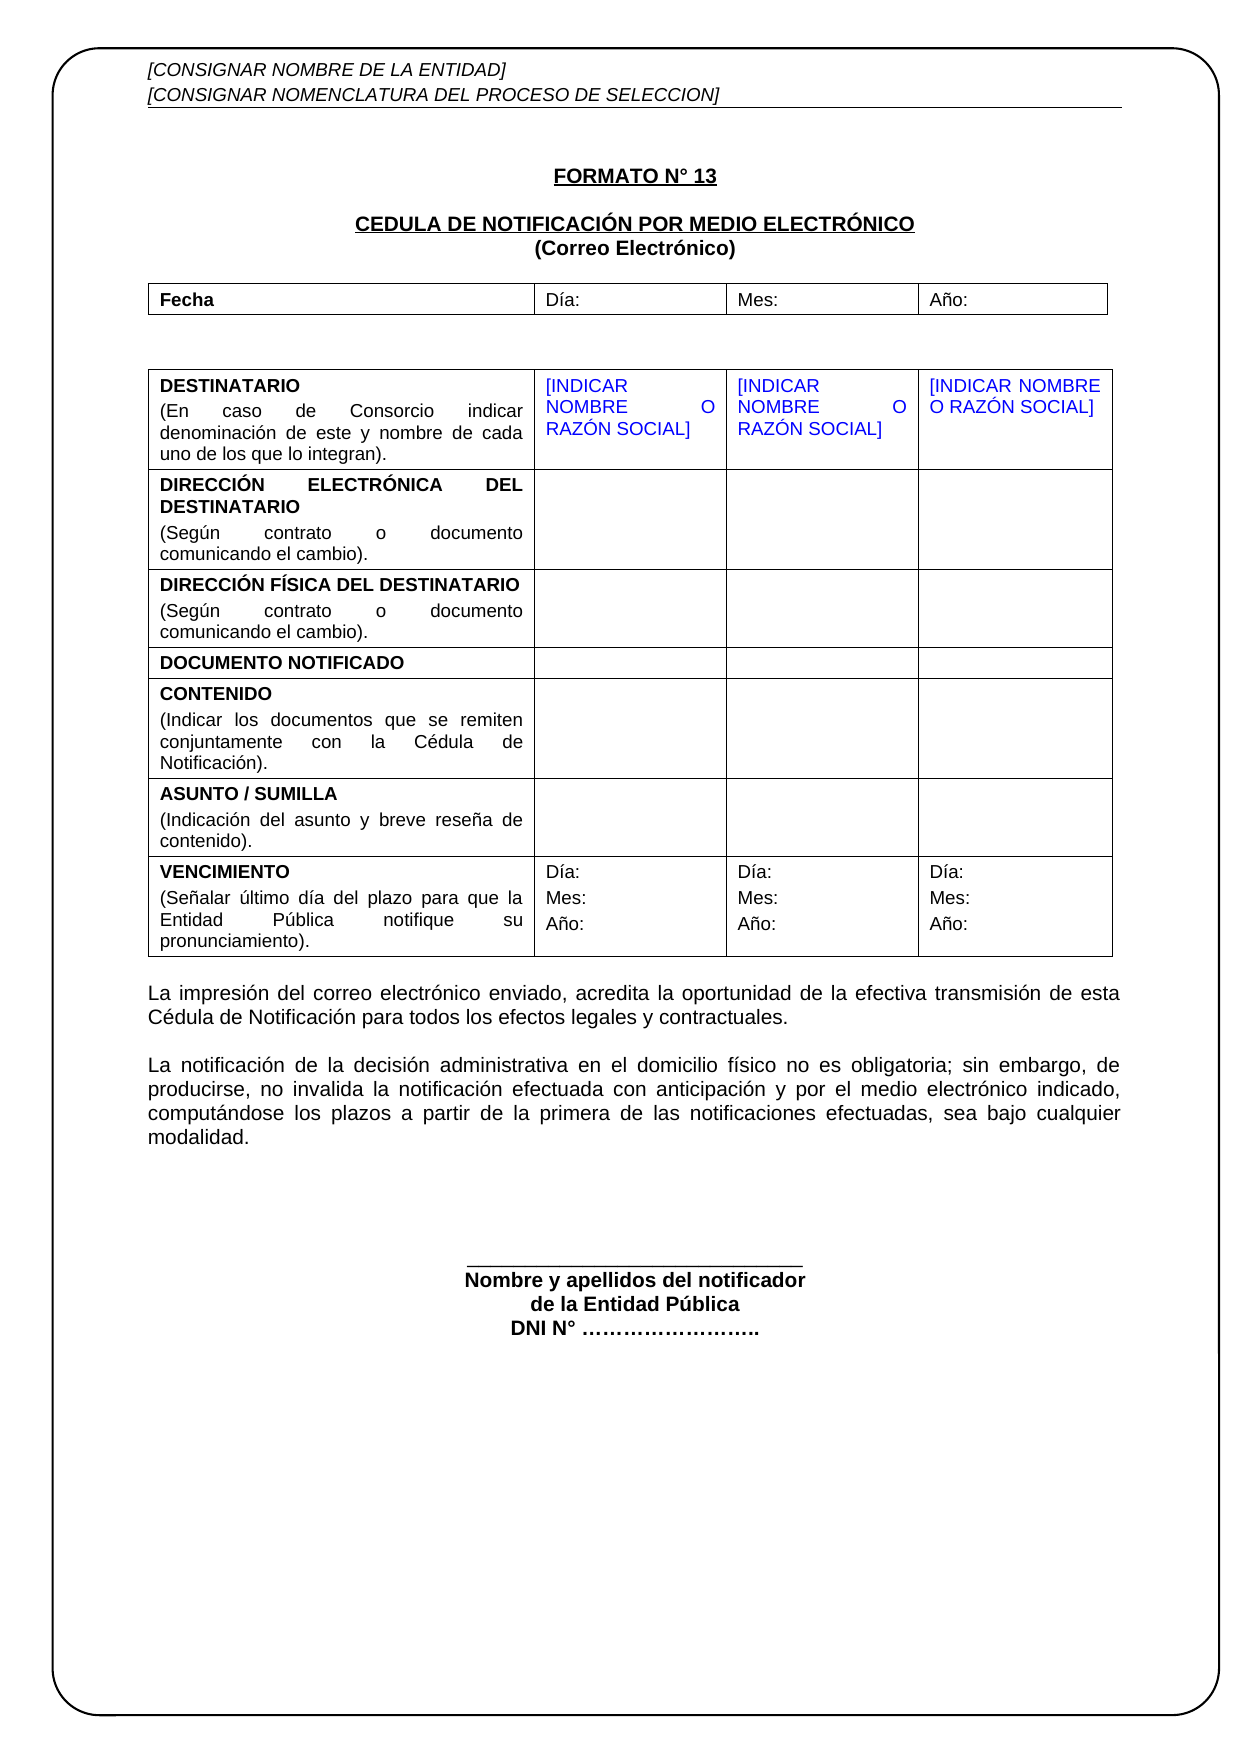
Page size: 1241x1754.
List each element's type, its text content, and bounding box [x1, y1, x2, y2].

text CEDULA DE NOTIFICACIÓN POR MEDIO ELECTRÓNICO [148, 211, 1122, 235]
table_cell [919, 779, 1112, 856]
table_header [INDICAR NOMBRE O RAZÓN SOCIAL] [535, 370, 726, 469]
table_cell [727, 648, 918, 678]
table_cell DOCUMENTO NOTIFICADO [149, 648, 534, 678]
table_cell Día: Mes: Año: [535, 857, 726, 956]
table_cell [727, 570, 918, 647]
table_cell CONTENIDO (Indicar los documentos que se remiten conjuntamente con la Cédula de Notificación). [149, 679, 534, 778]
table_cell [535, 679, 726, 778]
table_header Mes: [727, 284, 918, 314]
table_cell VENCIMIENTO (Señalar último día del plazo para que la Entidad Pública notifique su pronunciamiento). [149, 857, 534, 956]
table_cell Día: Mes: Año: [727, 857, 918, 956]
text Nombre y apellidos del notificador [148, 1268, 1122, 1292]
table_header [INDICAR NOMBRE O RAZÓN SOCIAL] [919, 370, 1112, 469]
table_header Año: [919, 284, 1107, 314]
table_header Fecha [149, 284, 534, 314]
table_cell [727, 470, 918, 569]
table_cell Día: Mes: Año: [919, 857, 1112, 956]
table_cell DIRECCIÓN ELECTRÓNICA DEL DESTINATARIO (Según contrato o documento comunicando el cambio). [149, 470, 534, 569]
table_header [INDICAR NOMBRE O RAZÓN SOCIAL] [727, 370, 918, 469]
table_cell [919, 679, 1112, 778]
table_cell [727, 779, 918, 856]
text La notificación de la decisión administrativa en el domicilio físico no es obligatoria; sin embargo, de producirse, no invalida la notificación efectuada con anticipación y por el medio electrónico indicado, computándose los plazos a partir de la primera de las notificaciones efectuadas, sea bajo cualquier modalidad. [148, 1053, 1122, 1148]
table_cell [535, 779, 726, 856]
text de la Entidad Pública [148, 1292, 1122, 1316]
text _____________________________ [148, 1244, 1122, 1268]
table_cell [535, 470, 726, 569]
table_cell DIRECCIÓN FÍSICA DEL DESTINATARIO (Según contrato o documento comunicando el cambio). [149, 570, 534, 647]
table_cell ASUNTO / SUMILLA (Indicación del asunto y breve reseña de contenido). [149, 779, 534, 856]
table_cell [919, 648, 1112, 678]
table_header Día: [535, 284, 726, 314]
table_cell [535, 648, 726, 678]
text FORMATO N° 13 [148, 163, 1122, 187]
table_header DESTINATARIO (En caso de Consorcio indicar denominación de este y nombre de cada uno de los que lo integran). [149, 370, 534, 469]
text DNI N° …………………….. [148, 1316, 1122, 1340]
text La impresión del correo electrónico enviado, acredita la oportunidad de la efectiva transmisión de esta Cédula de Notificación para todos los efectos legales y contractuales. [148, 981, 1122, 1029]
table_cell [919, 570, 1112, 647]
text (Correo Electrónico) [148, 235, 1122, 259]
table_cell [535, 570, 726, 647]
table_cell [919, 470, 1112, 569]
table_cell [727, 679, 918, 778]
